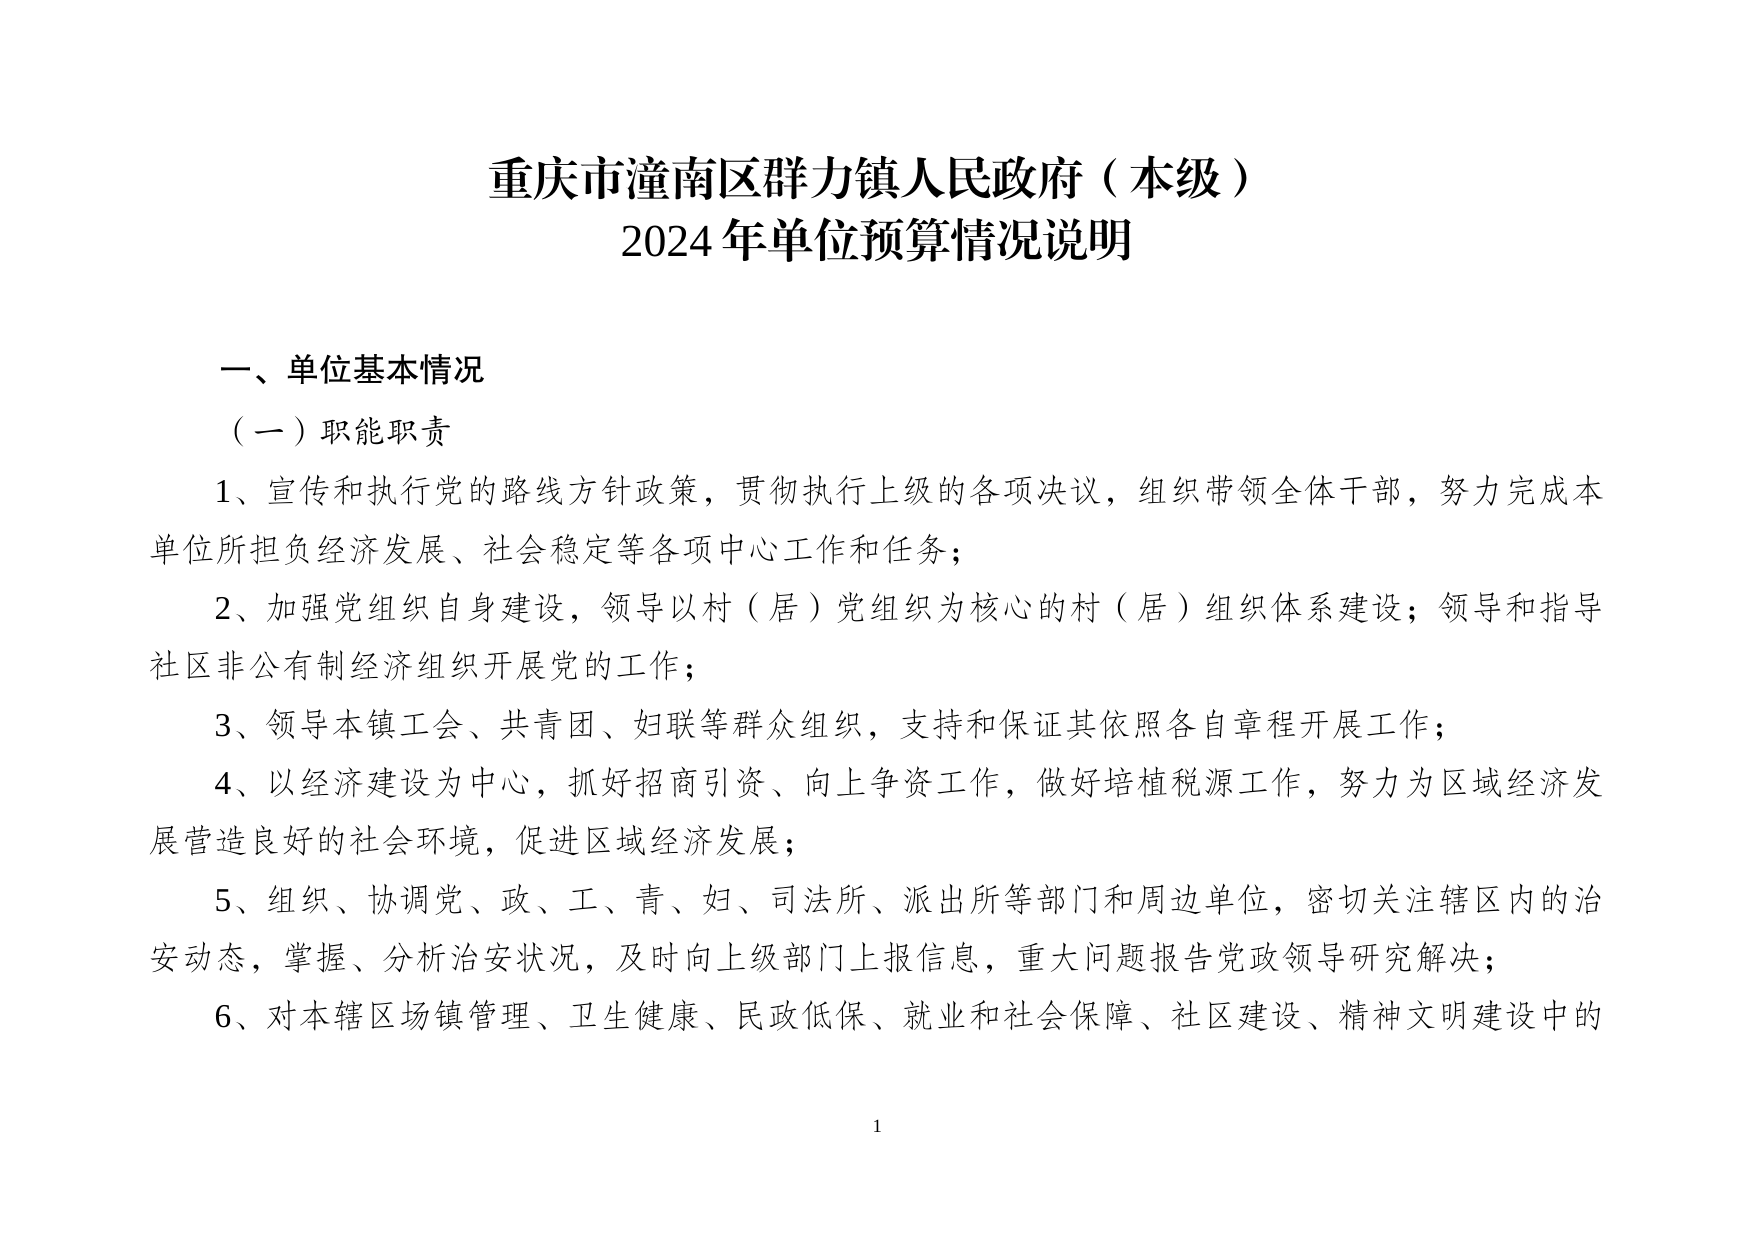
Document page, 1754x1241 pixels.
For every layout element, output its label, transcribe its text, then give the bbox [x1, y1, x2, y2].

text （一）职能职责 [148, 393, 1606, 456]
text 2、加强党组织自身建设，领导以村（居）党组织为核心的村（居）组织体系建设；领导和指导社区非公有制经济组织开展党的工作； [148, 573, 1606, 689]
text 一、单位基本情况 [148, 331, 1606, 393]
text 5、组织、协调党、政、工、青、妇、司法所、派出所等部门和周边单位，密切关注辖区内的治安动态，掌握、分析治安状况，及时向上级部门上报信息，重大问题报告党政领导研究解决； [148, 864, 1606, 981]
text 4、以经济建设为中心，抓好招商引资、向上争资工作，做好培植税源工作，努力为区域经济发展营造良好的社会环境，促进区域经济发展； [148, 748, 1606, 864]
text 3、领导本镇工会、共青团、妇联等群众组织，支持和保证其依照各自章程开展工作； [148, 689, 1606, 748]
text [148, 981, 1606, 1039]
text 重庆市潼南区群力镇人民政府（本级） [148, 148, 1606, 206]
text 2024年单位预算情况说明 [148, 206, 1606, 268]
text 1、宣传和执行党的路线方针政策，贯彻执行上级的各项决议，组织带领全体干部，努力完成本单位所担负经济发展、社会稳定等各项中心工作和任务； [148, 456, 1606, 573]
